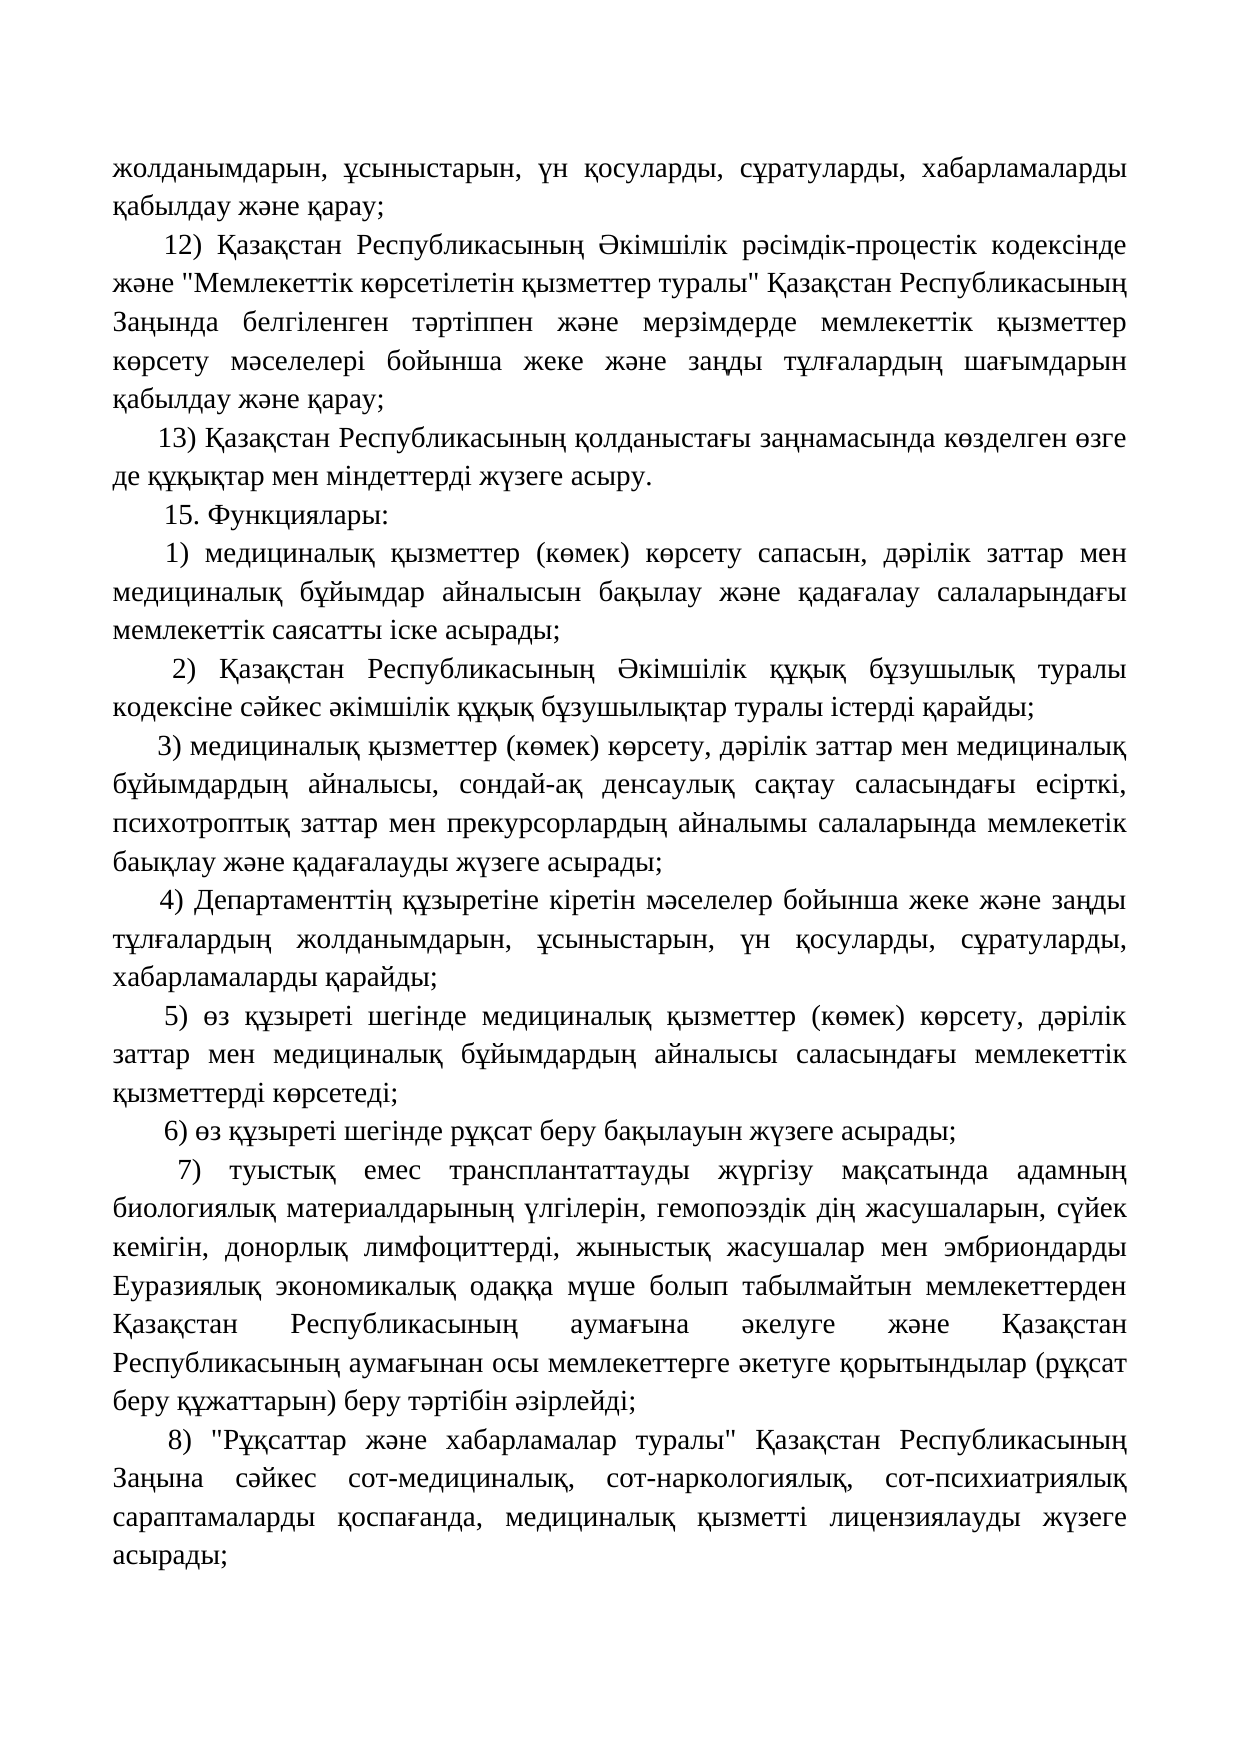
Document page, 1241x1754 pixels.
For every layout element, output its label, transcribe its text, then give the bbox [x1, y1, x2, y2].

text 12) Қазақстан Республикасының Әкімшілік рәсімдік-процестік кодексінде және "Мемлекеттік көрсетілетін қызметтер туралы" Қазақстан Республикасының Заңында белгіленген тәртіппен және мерзімдерде мемлекеттік қызметтер көрсету мәселелері бойынша жеке және заңды тұлғалардың шағымдарын қабылдау және қарау; [112, 227, 1128, 415]
text 15. Функциялары: [112, 497, 1128, 530]
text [112, 150, 1128, 222]
text 7) туыстық емес трансплантаттауды жүргізу мақсатында адамның биологиялық материалдарының үлгілерін, гемопоэздік дің жасушаларын, сүйек кемігін, донорлық лимфоциттерді, жыныстық жасушалар мен эмбриондарды Еуразиялық экономикалық одаққа мүше болып табылмайтын мемлекеттерден Қазақстан Республикасының аумағына әкелуге және Қазақстан Республикасының аумағынан осы мемлекеттерге әкетуге қорытындылар (рұқсат беру құжаттарын) беру тәртібін әзірлейді; [112, 1152, 1128, 1417]
text 3) медициналық қызметтер (көмек) көрсету, дәрілік заттар мен медициналық бұйымдардың айналысы, сондай-ақ денсаулық сақтау саласындағы есірткі, психотроптық заттар мен прекурсорлардың айналымы салаларында мемлекетік баықлау және қадағалауды жүзеге асырады; [112, 728, 1128, 877]
text 1) медициналық қызметтер (көмек) көрсету сапасын, дәрілік заттар мен медициналық бұйымдар айналысын бақылау және қадағалау салаларындағы мемлекеттік саясатты іске асырады; [112, 535, 1128, 646]
text 5) өз құзыреті шегінде медициналық қызметтер (көмек) көрсету, дәрілік заттар мен медициналық бұйымдардың айналысы саласындағы мемлекеттік қызметтерді көрсетеді; [112, 998, 1128, 1108]
text 6) өз құзыреті шегінде рұқсат беру бақылауын жүзеге асырады; [112, 1113, 1128, 1147]
text 2) Қазақстан Республикасының Әкімшілік құқық бұзушылық туралы кодексіне сәйкес әкімшілік құқық бұзушылықтар туралы істерді қарайды; [112, 651, 1128, 723]
text 4) Департаменттің құзыретіне кіретін мәселелер бойынша жеке және заңды тұлғалардың жолданымдарын, ұсыныстарын, үн қосуларды, сұратуларды, хабарламаларды қарайды; [112, 882, 1128, 993]
text 13) Қазақстан Республикасының қолданыстағы заңнамасында көзделген өзге де құқықтар мен міндеттерді жүзеге асыру. [112, 420, 1128, 492]
text 8) "Рұқсаттар және хабарламалар туралы" Қазақстан Республикасының Заңына сәйкес сот-медициналық, сот-наркологиялық, сот-психиатриялық сараптамаларды қоспағанда, медициналық қызметті лицензиялауды жүзеге асырады; [112, 1422, 1128, 1571]
